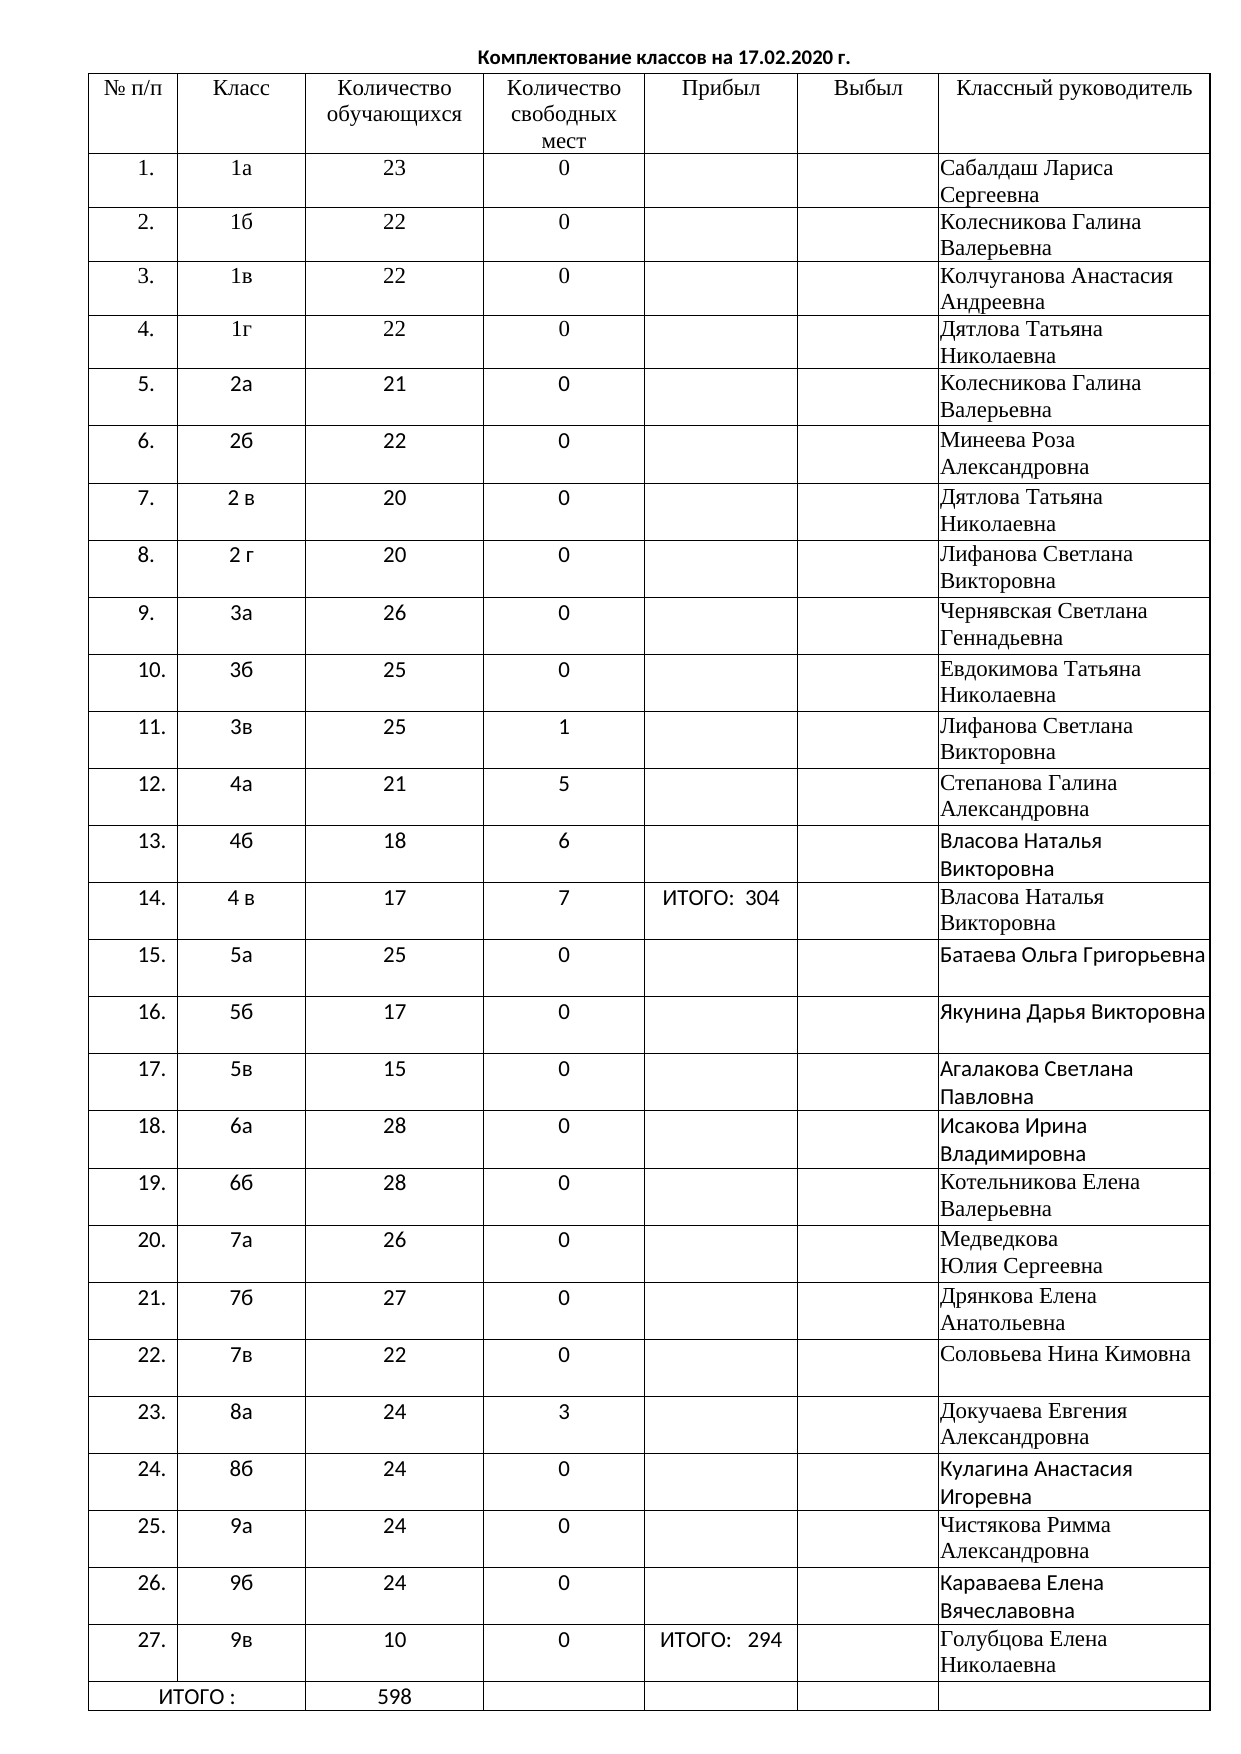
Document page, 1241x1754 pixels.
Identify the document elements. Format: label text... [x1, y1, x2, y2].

table_cell 2 г [178, 541, 305, 597]
table_cell 0 [484, 997, 644, 1053]
table_cell [798, 316, 938, 368]
table_cell [89, 826, 177, 882]
table_cell [645, 426, 797, 482]
table_cell 4 в [178, 883, 305, 939]
table_cell 7 [484, 883, 644, 939]
table_cell Лифанова Светлана Викторовна [939, 712, 1209, 768]
table_cell 20 [306, 541, 483, 597]
table_cell Сабалдаш Лариса Сергеевна [939, 154, 1209, 207]
table_cell 0 [484, 369, 644, 425]
table_cell [645, 598, 797, 654]
table_cell Соловьева Нина Кимовна [939, 1340, 1209, 1396]
table_cell 21 [306, 369, 483, 425]
table_cell 1а [178, 154, 305, 207]
table_cell Чернявская Светлана Геннадьевна [939, 598, 1209, 654]
table_cell [939, 1682, 1209, 1710]
table_cell [89, 712, 177, 768]
table_cell [798, 484, 938, 539]
table_cell 4а [178, 769, 305, 825]
table_cell 28 [306, 1169, 483, 1224]
table_cell 0 [484, 484, 644, 539]
table_cell Дятлова Татьяна Николаевна [939, 484, 1209, 539]
table_cell 0 [484, 316, 644, 368]
table_cell 0 [484, 940, 644, 996]
table_cell [89, 484, 177, 539]
table_cell Чистякова Римма Александровна [939, 1511, 1209, 1567]
table_cell Колесникова Галина Валерьевна [939, 369, 1209, 425]
table_cell [798, 1511, 938, 1567]
table_cell 5в [178, 1054, 305, 1110]
table_cell [89, 1568, 177, 1624]
table_cell Караваева Елена Вячеславовна [939, 1568, 1209, 1624]
table_cell 0 [484, 1340, 644, 1396]
table_cell [798, 598, 938, 654]
table_cell 22 [306, 262, 483, 314]
table_cell 24 [306, 1454, 483, 1510]
table_cell [89, 1454, 177, 1510]
table_cell 22 [306, 208, 483, 261]
table_cell 24 [306, 1568, 483, 1624]
table_cell 9в [178, 1625, 305, 1681]
table_cell Агалакова Светлана Павловна [939, 1054, 1209, 1110]
table_cell Дрянкова Елена Анатольевна [939, 1283, 1209, 1339]
table_cell 0 [484, 262, 644, 314]
table_header Прибыл [645, 74, 797, 153]
table_cell [645, 316, 797, 368]
table_cell [798, 426, 938, 482]
table_cell [798, 712, 938, 768]
table_cell 0 [484, 655, 644, 711]
table_cell 3б [178, 655, 305, 711]
table_cell 25 [306, 712, 483, 768]
table_cell 21 [306, 769, 483, 825]
table_cell [645, 541, 797, 597]
table_cell [798, 940, 938, 996]
table_cell [89, 1169, 177, 1224]
table_cell [798, 1625, 938, 1681]
table_cell 3а [178, 598, 305, 654]
table_cell [645, 1169, 797, 1224]
table_cell [89, 208, 177, 261]
table_cell [798, 1682, 938, 1710]
table_cell [89, 1340, 177, 1396]
table_cell 0 [484, 1283, 644, 1339]
table_cell [645, 484, 797, 539]
table_cell 7б [178, 1283, 305, 1339]
table_cell [798, 1226, 938, 1282]
table_cell [89, 1283, 177, 1339]
table_cell 0 [484, 541, 644, 597]
table_cell [645, 712, 797, 768]
table_cell Власова Наталья Викторовна [939, 883, 1209, 939]
table_cell Евдокимова Татьяна Николаевна [939, 655, 1209, 711]
table_cell 3 [484, 1397, 644, 1453]
table_cell 22 [306, 1340, 483, 1396]
table_cell 22 [306, 316, 483, 368]
text Комплектование классов на 17.02.2020 г. [177, 44, 1152, 69]
table_cell Дятлова Татьяна Николаевна [939, 316, 1209, 368]
table_cell Якунина Дарья Викторовна [939, 997, 1209, 1053]
table_cell [645, 1226, 797, 1282]
table_cell [798, 1568, 938, 1624]
table_cell Колесникова Галина Валерьевна [939, 208, 1209, 261]
table_header Количество свободных мест [484, 74, 644, 153]
table_cell 0 [484, 154, 644, 207]
table_cell 7а [178, 1226, 305, 1282]
table_cell [89, 369, 177, 425]
table_cell [89, 598, 177, 654]
table_cell 6а [178, 1111, 305, 1167]
table_cell 5а [178, 940, 305, 996]
table_cell [645, 1283, 797, 1339]
table_cell [89, 1111, 177, 1167]
table_cell [645, 208, 797, 261]
table_cell [89, 1511, 177, 1567]
table_cell 1г [178, 316, 305, 368]
table_cell [798, 826, 938, 882]
table_cell 24 [306, 1397, 483, 1453]
table_cell 26 [306, 1226, 483, 1282]
table_cell [645, 826, 797, 882]
table_cell 9б [178, 1568, 305, 1624]
table_cell 2б [178, 426, 305, 482]
table_cell 26 [306, 598, 483, 654]
table_header Классный руководитель [939, 74, 1209, 153]
table_cell 0 [484, 1568, 644, 1624]
table_cell Лифанова Светлана Викторовна [939, 541, 1209, 597]
table_header Класс [178, 74, 305, 153]
table_cell [645, 655, 797, 711]
table_cell 17 [306, 883, 483, 939]
table_cell [798, 154, 938, 207]
table_cell 27 [306, 1283, 483, 1339]
table_cell [89, 426, 177, 482]
table_cell [89, 940, 177, 996]
table_cell 0 [484, 1511, 644, 1567]
table_cell [645, 1568, 797, 1624]
table_cell 4б [178, 826, 305, 882]
table_cell Медведкова Юлия Сергеевна [939, 1226, 1209, 1282]
table_cell 17 [306, 997, 483, 1053]
table_header Выбыл [798, 74, 938, 153]
table_header Количество обучающихся [306, 74, 483, 153]
table_cell [89, 1397, 177, 1453]
table_cell [89, 541, 177, 597]
table_cell 3в [178, 712, 305, 768]
table_cell [645, 1454, 797, 1510]
table_cell 28 [306, 1111, 483, 1167]
table_cell 7в [178, 1340, 305, 1396]
table_cell [89, 316, 177, 368]
table_cell 0 [484, 1169, 644, 1224]
table_cell 0 [484, 1054, 644, 1110]
table_cell [89, 262, 177, 314]
table_cell [798, 1169, 938, 1224]
table_cell [645, 1111, 797, 1167]
table_cell [798, 1283, 938, 1339]
table_cell Исакова Ирина Владимировна [939, 1111, 1209, 1167]
table_cell [645, 1054, 797, 1110]
table_cell Власова Наталья Викторовна [939, 826, 1209, 882]
table_cell 10 [306, 1625, 483, 1681]
table_cell ИТОГО: 304 [645, 883, 797, 939]
table_cell 6б [178, 1169, 305, 1224]
table_cell 1 [484, 712, 644, 768]
table_cell [645, 1511, 797, 1567]
table_cell [645, 262, 797, 314]
table_cell [798, 1054, 938, 1110]
table_cell 25 [306, 655, 483, 711]
table_cell 8б [178, 1454, 305, 1510]
table_cell 18 [306, 826, 483, 882]
table_cell [645, 154, 797, 207]
table_cell [798, 208, 938, 261]
table_cell [798, 655, 938, 711]
table_cell [89, 883, 177, 939]
table_header № п/п [89, 74, 177, 153]
table_cell Батаева Ольга Григорьевна [939, 940, 1209, 996]
table_cell 20 [306, 484, 483, 539]
table_cell 25 [306, 940, 483, 996]
table_cell [798, 1340, 938, 1396]
table_cell ИТОГО : [89, 1682, 305, 1710]
table_cell [798, 883, 938, 939]
table_cell 22 [306, 426, 483, 482]
table_cell 0 [484, 598, 644, 654]
table_cell [89, 997, 177, 1053]
table_cell 8а [178, 1397, 305, 1453]
table_cell [484, 1682, 644, 1710]
table_cell 15 [306, 1054, 483, 1110]
table_cell [645, 1340, 797, 1396]
table_cell [798, 369, 938, 425]
table_cell 2 в [178, 484, 305, 539]
table_cell 5 [484, 769, 644, 825]
table_cell [645, 997, 797, 1053]
table_cell Кулагина Анастасия Игоревна [939, 1454, 1209, 1510]
table_cell [798, 997, 938, 1053]
table_cell [89, 1625, 177, 1681]
table_cell [89, 1054, 177, 1110]
table_cell 0 [484, 1111, 644, 1167]
table_cell [798, 262, 938, 314]
table_cell Колчуганова Анастасия Андреевна [939, 262, 1209, 314]
table_cell 0 [484, 1625, 644, 1681]
table_cell 0 [484, 208, 644, 261]
table_cell [89, 655, 177, 711]
table_cell Минеева Роза Александровна [939, 426, 1209, 482]
table_cell Голубцова Елена Николаевна [939, 1625, 1209, 1681]
table_cell [645, 1682, 797, 1710]
table_cell [645, 1397, 797, 1453]
table_cell [798, 1454, 938, 1510]
table_cell Докучаева Евгения Александровна [939, 1397, 1209, 1453]
table_cell 0 [484, 1226, 644, 1282]
table_cell [798, 541, 938, 597]
table_cell Котельникова Елена Валерьевна [939, 1169, 1209, 1224]
table_cell [645, 769, 797, 825]
table_cell 6 [484, 826, 644, 882]
table_cell [89, 1226, 177, 1282]
table_cell 598 [306, 1682, 483, 1710]
table_cell [89, 769, 177, 825]
table_cell 1б [178, 208, 305, 261]
table_cell 0 [484, 426, 644, 482]
table_cell 0 [484, 1454, 644, 1510]
table_cell 2а [178, 369, 305, 425]
table_cell [645, 369, 797, 425]
table_cell 23 [306, 154, 483, 207]
table_cell Степанова Галина Александровна [939, 769, 1209, 825]
table_cell [798, 1397, 938, 1453]
table_cell [89, 154, 177, 207]
table_cell [645, 940, 797, 996]
table_cell [798, 769, 938, 825]
table_cell 9а [178, 1511, 305, 1567]
table_cell [798, 1111, 938, 1167]
table_cell ИТОГО: 294 [645, 1625, 797, 1681]
table_cell 5б [178, 997, 305, 1053]
table_cell 1в [178, 262, 305, 314]
table_cell 24 [306, 1511, 483, 1567]
